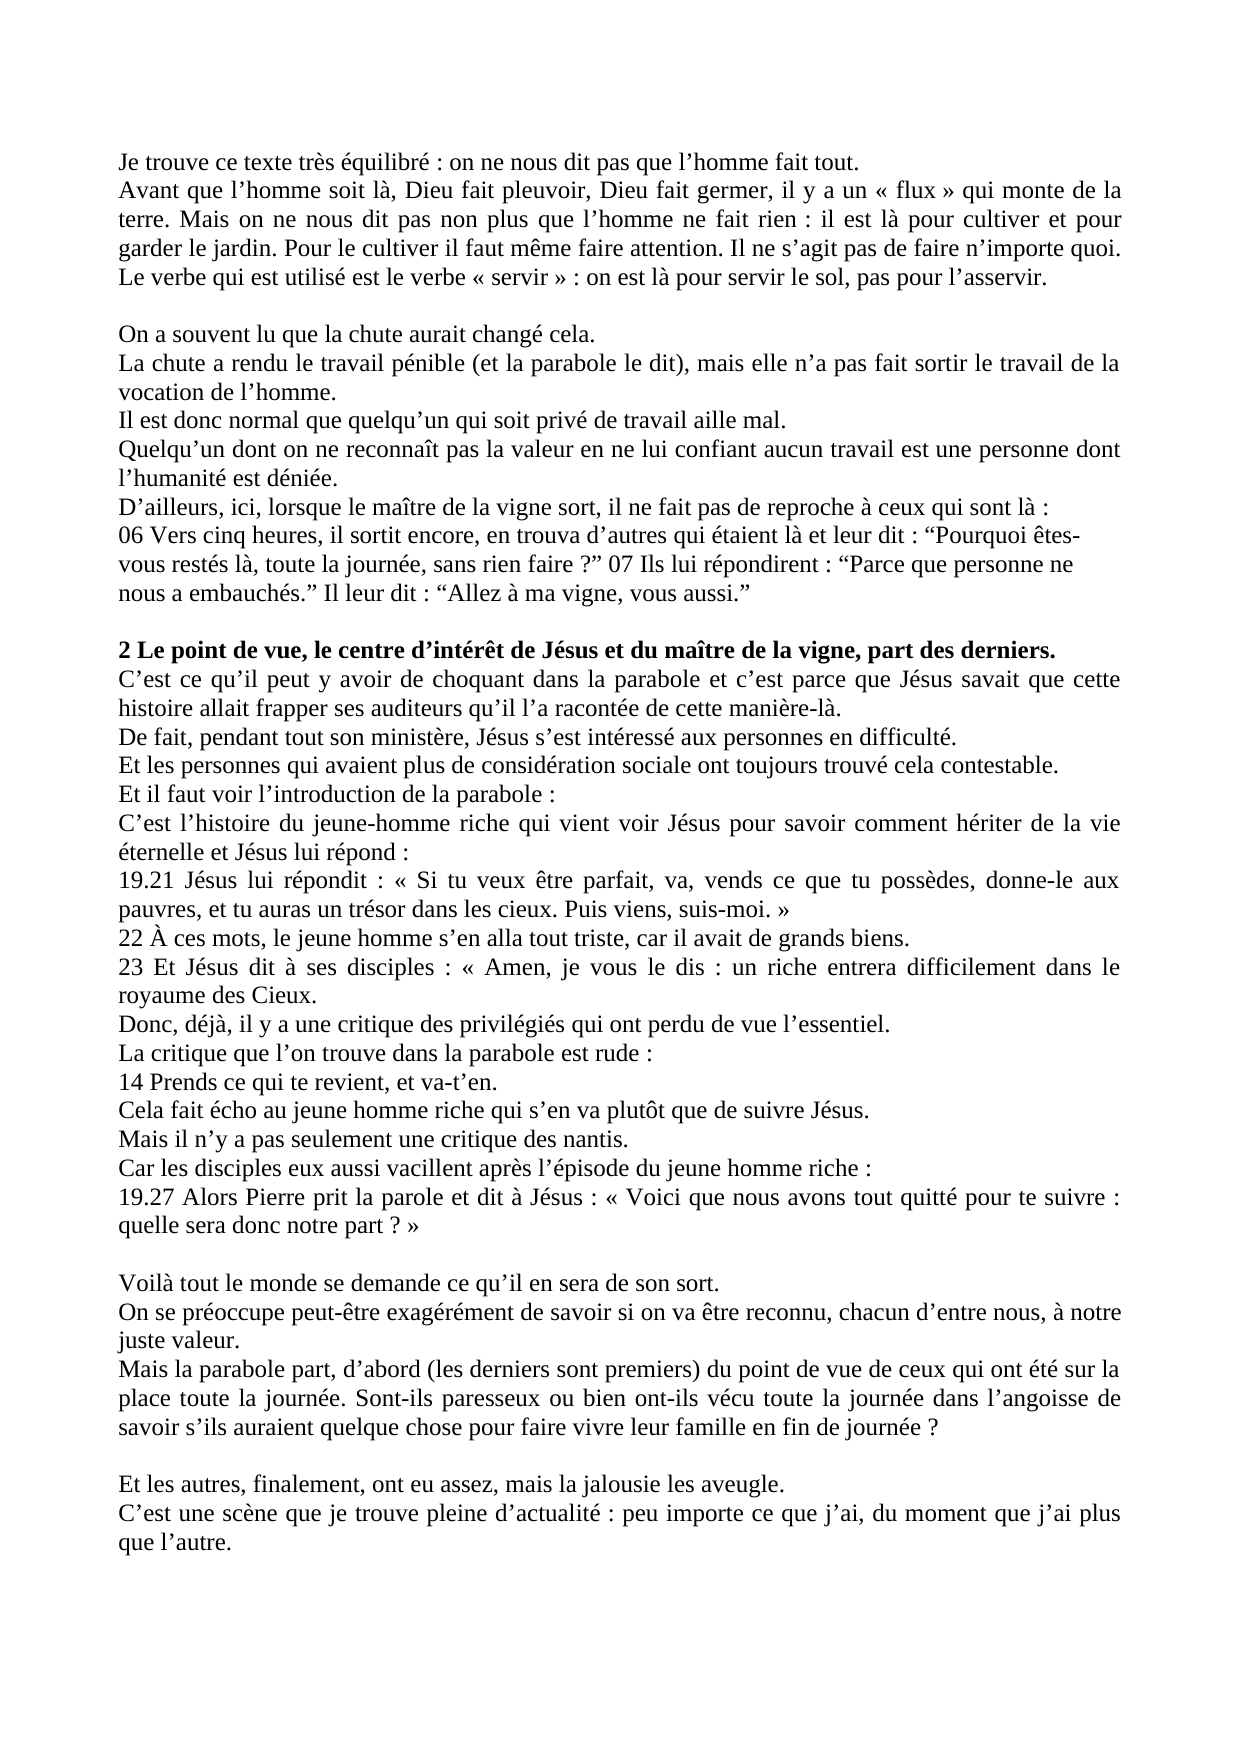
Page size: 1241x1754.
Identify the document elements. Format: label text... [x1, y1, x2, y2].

text Il est donc normal que quelqu’un qui soit privé de travail aille mal. [118, 406, 1122, 434]
text On a souvent lu que la chute aurait changé cela. [118, 319, 1122, 348]
text C’est ce qu’il peut y avoir de choquant dans la parabole et c’est parce que Jésus savait que cette histoire allait frapper ses auditeurs qu’il l’a racontée de cette manière-là. [118, 664, 1122, 722]
text Je trouve ce texte très équilibré : on ne nous dit pas que l’homme fait tout. [118, 147, 1122, 176]
text Car les disciples eux aussi vacillent après l’épisode du jeune homme riche : [118, 1153, 1122, 1182]
text La critique que l’on trouve dans la parabole est rude : [118, 1038, 1122, 1067]
text Et il faut voir l’introduction de la parabole : [118, 779, 1122, 808]
text D’ailleurs, ici, lorsque le maître de la vigne sort, il ne fait pas de reproche à ceux qui sont là : [118, 492, 1122, 521]
text La chute a rendu le travail pénible (et la parabole le dit), mais elle n’a pas fait sortir le travail de la vocation de l’homme. [118, 348, 1122, 406]
text Donc, déjà, il y a une critique des privilégiés qui ont perdu de vue l’essentiel. [118, 1009, 1122, 1038]
text C’est une scène que je trouve pleine d’actualité : peu importe ce que j’ai, du moment que j’ai plus que l’autre. [118, 1498, 1122, 1556]
text Cela fait écho au jeune homme riche qui s’en va plutôt que de suivre Jésus. [118, 1096, 1122, 1124]
text Mais il n’y a pas seulement une critique des nantis. [118, 1124, 1122, 1153]
text De fait, pendant tout son ministère, Jésus s’est intéressé aux personnes en difficulté. [118, 722, 1122, 751]
text Voilà tout le monde se demande ce qu’il en sera de son sort. [118, 1268, 1122, 1297]
text 23 Et Jésus dit à ses disciples : « Amen, je vous le dis : un riche entrera difficilement dans le royaume des Cieux. [118, 952, 1122, 1009]
text Mais la parabole part, d’abord (les derniers sont premiers) du point de vue de ceux qui ont été sur la place toute la journée. Sont-ils paresseux ou bien ont-ils vécu toute la journée dans l’angoisse de savoir s’ils auraient quelque chose pour faire vivre leur famille en fin de journée ? [118, 1354, 1122, 1441]
text Quelqu’un dont on ne reconnaît pas la valeur en ne lui confiant aucun travail est une personne dont l’humanité est déniée. [118, 434, 1122, 492]
text 19.27 Alors Pierre prit la parole et dit à Jésus : « Voici que nous avons tout quitté pour te suivre : quelle sera donc notre part ? » [118, 1182, 1122, 1239]
text On se préoccupe peut-être exagérément de savoir si on va être reconnu, chacun d’entre nous, à notre juste valeur. [118, 1297, 1122, 1354]
text Avant que l’homme soit là, Dieu fait pleuvoir, Dieu fait germer, il y a un « flux » qui monte de la terre. Mais on ne nous dit pas non plus que l’homme ne fait rien : il est là pour cultiver et pour garder le jardin. Pour le cultiver il faut même faire attention. Il ne s’agit pas de faire n’importe quoi. Le verbe qui est utilisé est le verbe « servir » : on est là pour servir le sol, pas pour l’asservir. [118, 176, 1122, 291]
text 2 Le point de vue, le centre d’intérêt de Jésus et du maître de la vigne, part des derniers. [118, 636, 1122, 664]
text Et les autres, finalement, ont eu assez, mais la jalousie les aveugle. [118, 1469, 1122, 1498]
text C’est l’histoire du jeune-homme riche qui vient voir Jésus pour savoir comment hériter de la vie éternelle et Jésus lui répond : [118, 808, 1122, 866]
text 22 À ces mots, le jeune homme s’en alla tout triste, car il avait de grands biens. [118, 923, 1122, 952]
text Et les personnes qui avaient plus de considération sociale ont toujours trouvé cela contestable. [118, 751, 1122, 779]
text 14 Prends ce qui te revient, et va-t’en. [118, 1067, 1122, 1096]
text 06 Vers cinq heures, il sortit encore, en trouva d’autres qui étaient là et leur dit : “Pourquoi êtes-vous restés là, toute la journée, sans rien faire ?” 07 Ils lui répondirent : “Parce que personne ne nous a embauchés.” Il leur dit : “Allez à ma vigne, vous aussi.” [118, 521, 1122, 607]
text 19.21 Jésus lui répondit : « Si tu veux être parfait, va, vends ce que tu possèdes, donne-le aux pauvres, et tu auras un trésor dans les cieux. Puis viens, suis-moi. » [118, 866, 1122, 923]
